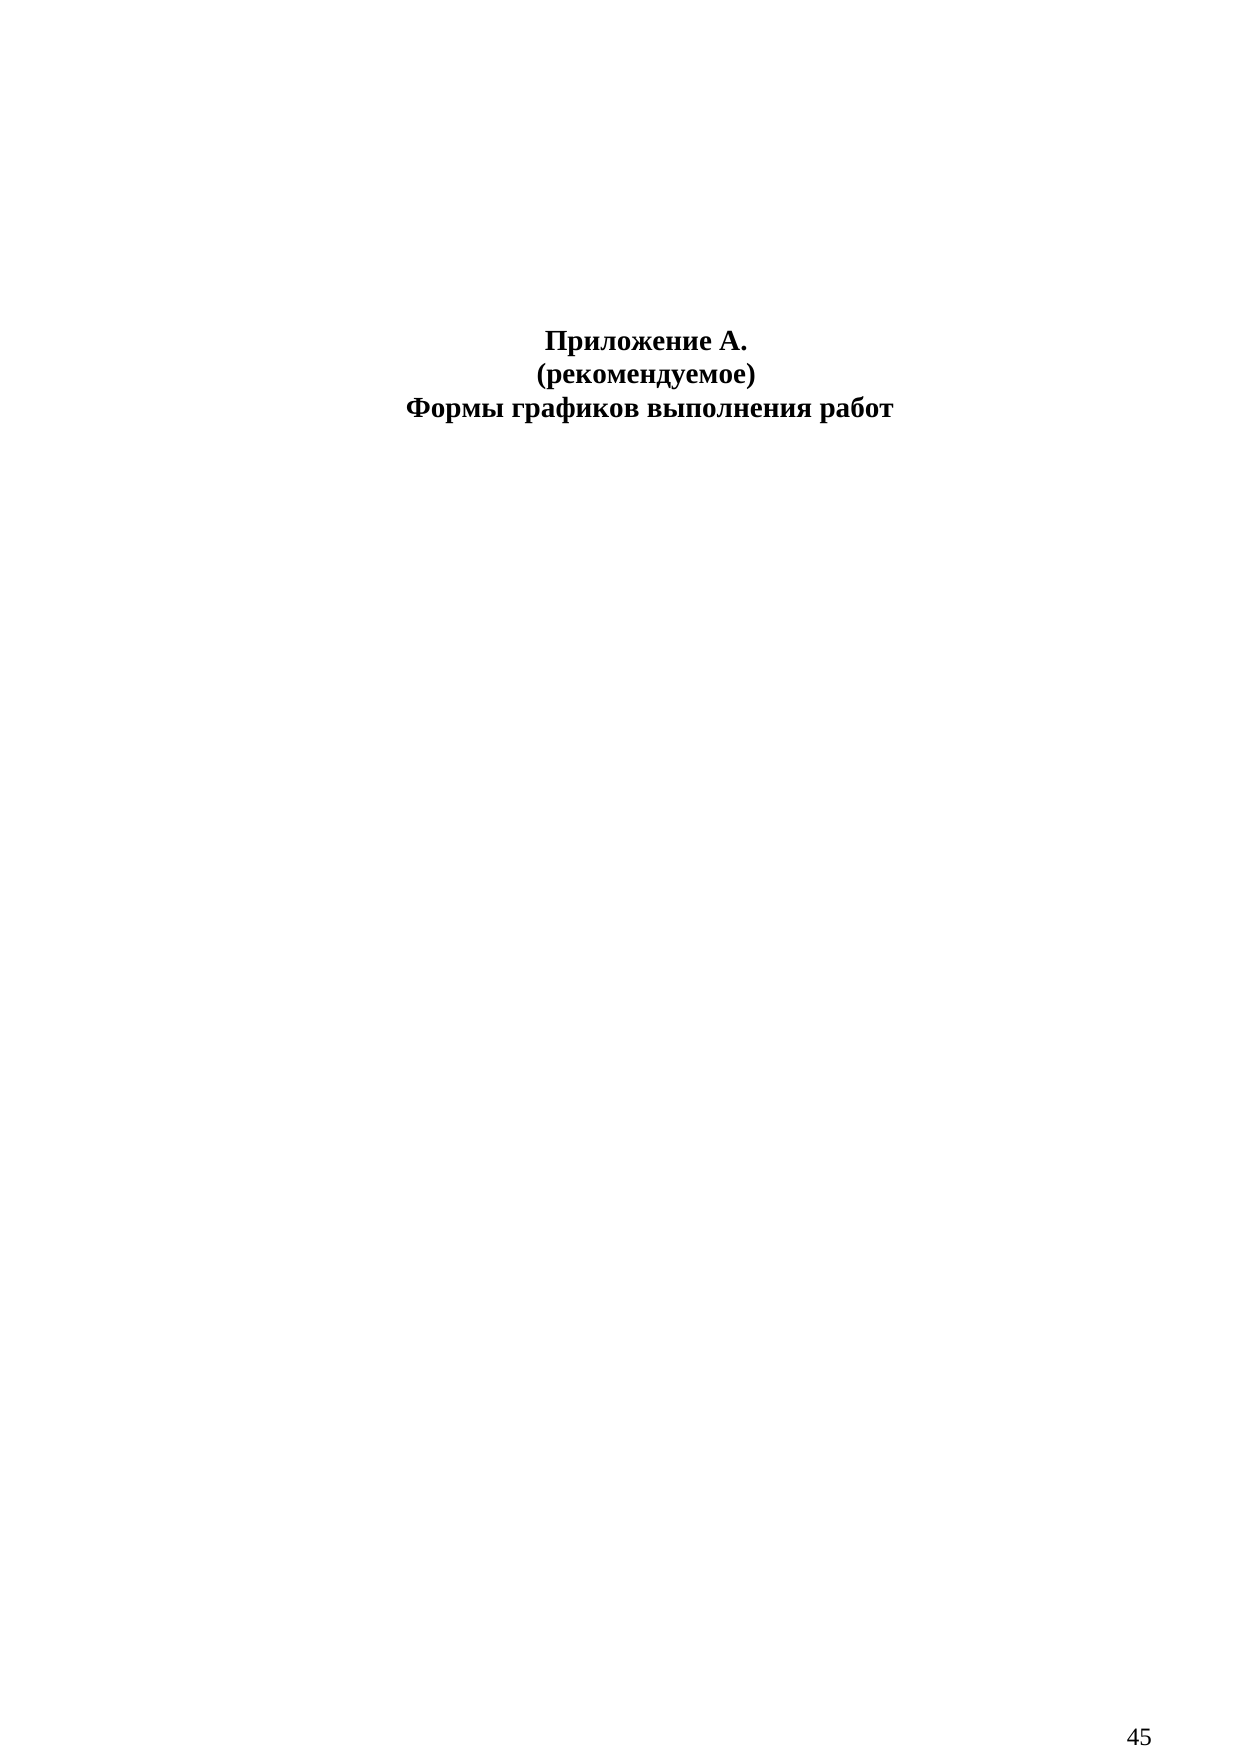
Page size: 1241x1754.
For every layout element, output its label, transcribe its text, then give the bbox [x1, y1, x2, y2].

subtitle Приложение А. (рекомендуемое) Формы графиков выполнения работ [148, 323, 1152, 423]
